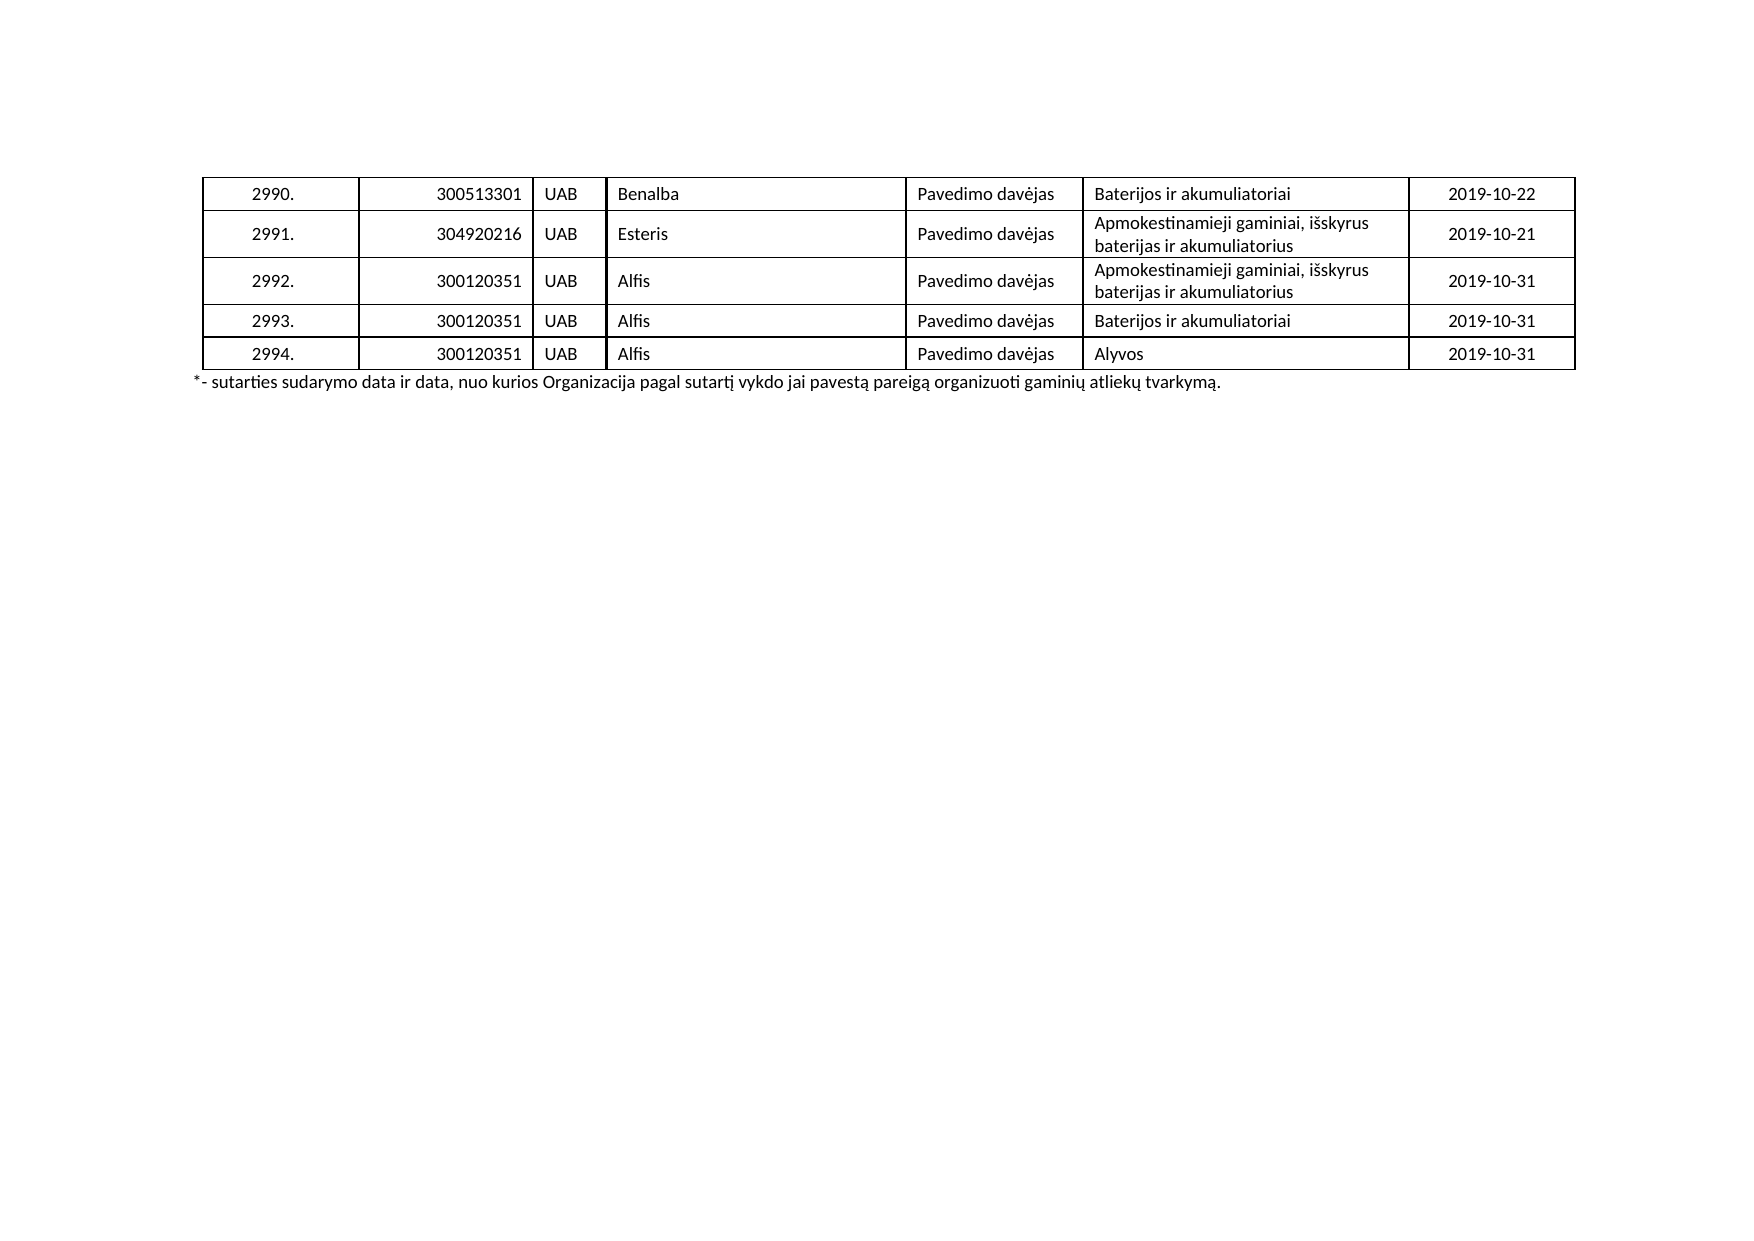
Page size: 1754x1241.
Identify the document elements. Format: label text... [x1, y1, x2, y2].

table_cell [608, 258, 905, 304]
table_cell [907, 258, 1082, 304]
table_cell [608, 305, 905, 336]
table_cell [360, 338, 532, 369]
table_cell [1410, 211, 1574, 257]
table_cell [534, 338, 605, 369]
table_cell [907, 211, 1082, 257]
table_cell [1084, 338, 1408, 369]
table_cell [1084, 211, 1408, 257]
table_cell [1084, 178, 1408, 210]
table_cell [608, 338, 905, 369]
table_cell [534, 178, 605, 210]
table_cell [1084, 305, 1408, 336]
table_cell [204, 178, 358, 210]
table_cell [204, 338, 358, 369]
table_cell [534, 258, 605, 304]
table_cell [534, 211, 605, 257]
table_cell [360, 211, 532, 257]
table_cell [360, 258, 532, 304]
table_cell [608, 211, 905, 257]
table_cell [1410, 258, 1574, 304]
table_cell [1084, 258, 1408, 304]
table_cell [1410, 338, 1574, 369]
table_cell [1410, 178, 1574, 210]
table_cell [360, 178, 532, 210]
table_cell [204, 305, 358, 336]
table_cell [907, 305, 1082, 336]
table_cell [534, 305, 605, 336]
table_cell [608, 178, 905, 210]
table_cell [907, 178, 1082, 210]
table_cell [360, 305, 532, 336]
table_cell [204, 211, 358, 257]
text *- sutarties sudarymo data ir data, nuo kurios Organizacija pagal sutartį vykdo jai pavestą pareigą organizuoti gaminių atliekų tvarkymą. [192, 370, 1577, 393]
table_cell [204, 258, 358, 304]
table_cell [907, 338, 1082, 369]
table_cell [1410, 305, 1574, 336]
